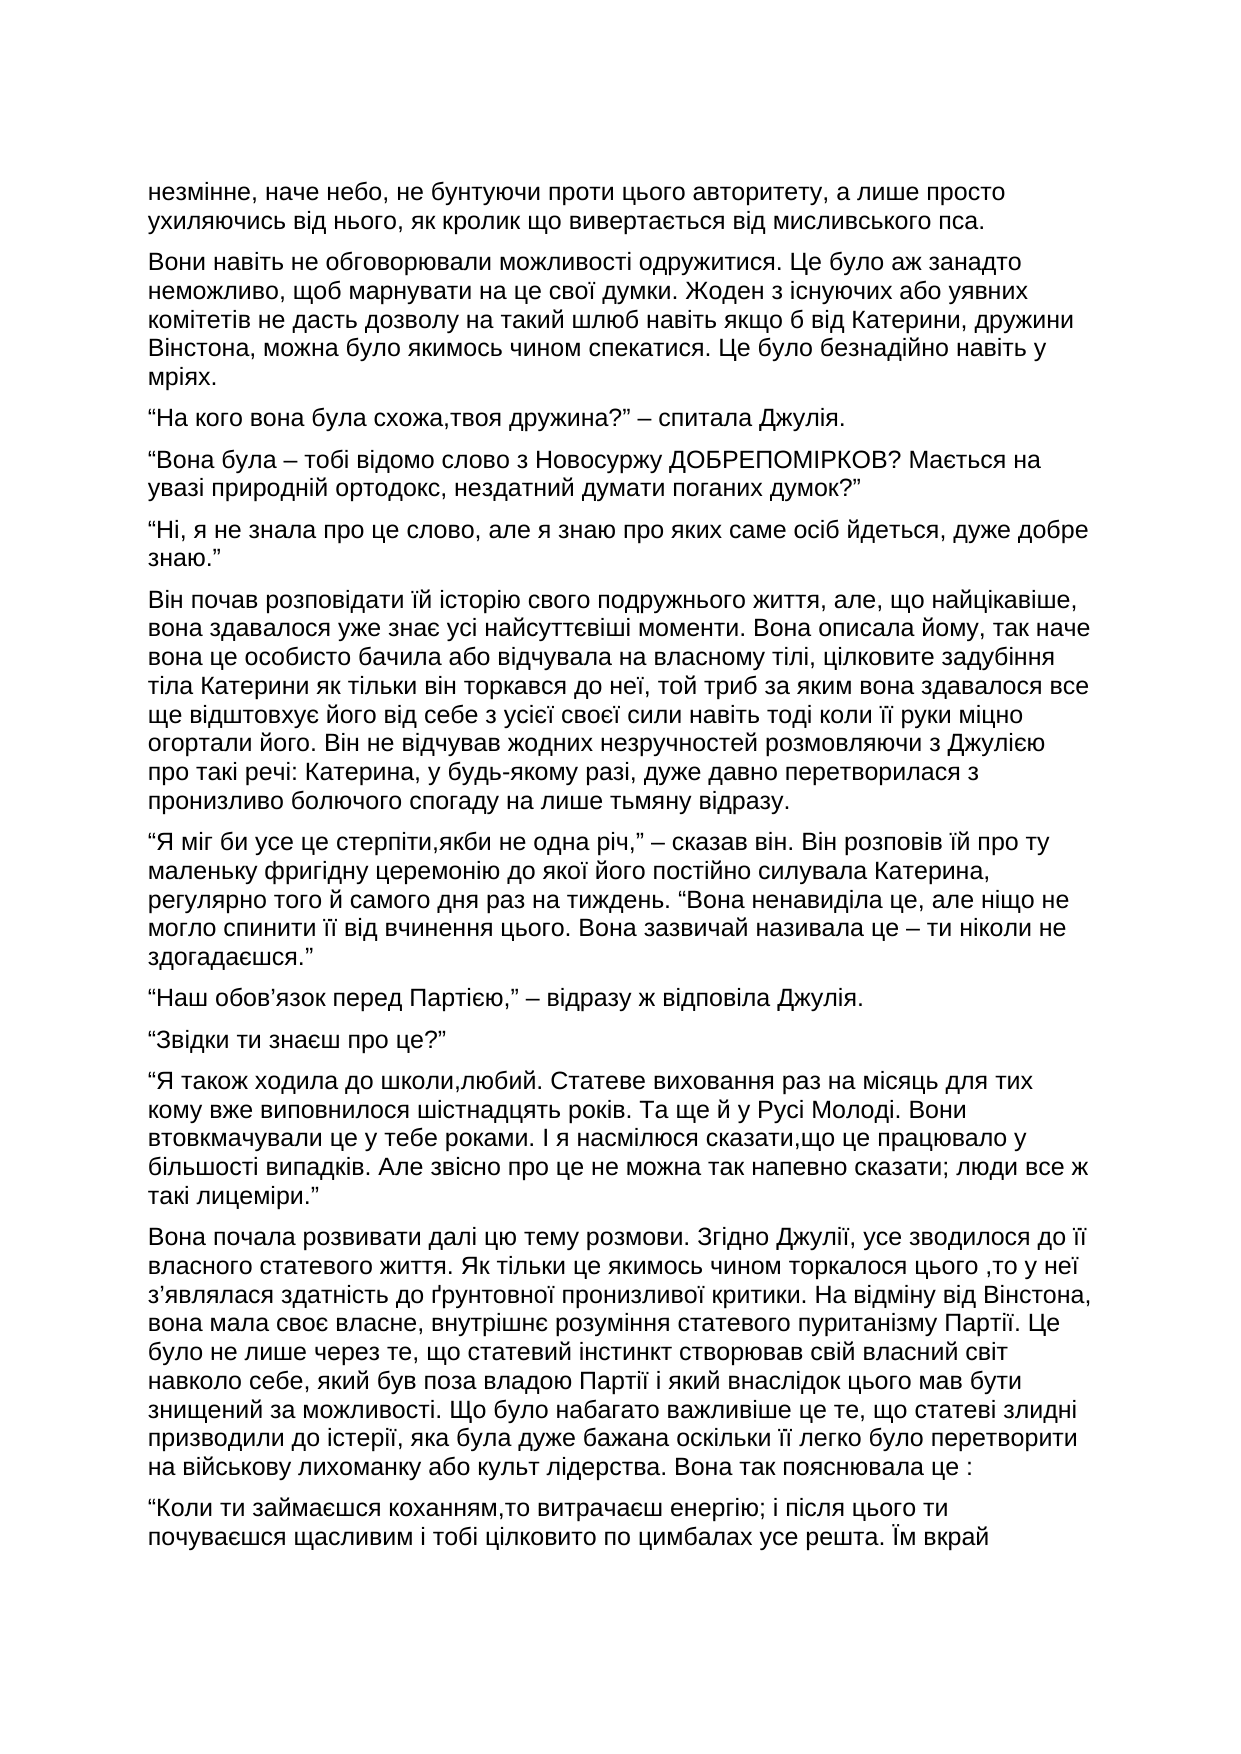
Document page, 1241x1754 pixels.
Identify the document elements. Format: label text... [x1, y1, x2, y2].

text “Наш обов’язок перед Партією,” – відразу ж відповіла Джулія. [148, 983, 1092, 1012]
text “Вона була – тобі відомо слово з Новосуржу ДОБРЕПОМІРКОВ? Мається на увазі природній ортодокс, нездатний думати поганих думок?” [148, 445, 1092, 502]
text “Я також ходила до школи,любий. Статеве виховання раз на місяць для тих кому вже виповнилося шістнадцять років. Та ще й у Русі Молоді. Вони втовкмачували це у тебе роками. І я насмілюся сказати,що це працювало у більшості випадків. Але звісно про це не можна так напевно сказати; люди все ж такі лицеміри.” [148, 1066, 1092, 1210]
text “Ні, я не знала про це слово, але я знаю про яких саме осіб йдеться, дуже добре знаю.” [148, 515, 1092, 572]
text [148, 177, 1092, 235]
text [148, 1493, 1092, 1551]
text “На кого вона була схожа,твоя дружина?” – спитала Джулія. [148, 403, 1092, 432]
text “Звідки ти знаєш про це?” [148, 1025, 1092, 1053]
text “Я міг би усе це стерпіти,якби не одна річ,” – сказав він. Він розповів їй про ту маленьку фригідну церемонію до якої його постійно силувала Катерина, регулярно того й самого дня раз на тиждень. “Вона ненавиділа це, але ніщо не могло спинити її від вчинення цього. Вона зазвичай називала це – ти ніколи не здогадаєшся.” [148, 827, 1092, 971]
text Вони навіть не обговорювали можливості одружитися. Це було аж занадто неможливо, щоб марнувати на це свої думки. Жоден з існуючих або уявних комітетів не дасть дозволу на такий шлюб навіть якщо б від Катерини, дружини Вінстона, можна було якимось чином спекатися. Це було безнадійно навіть у мріях. [148, 247, 1092, 391]
text Він почав розповідати їй історію свого подружнього життя, але, що найцікавіше, вона здавалося уже знає усі найсуттєвіші моменти. Вона описала йому, так наче вона це особисто бачила або відчувала на власному тілі, цілковите задубіння тіла Катерини як тільки він торкався до неї, той триб за яким вона здавалося все ще відштовхує його від себе з усієї своєї сили навіть тоді коли її руки міцно огортали його. Він не відчував жодних незручностей розмовляючи з Джулією про такі речі: Катерина, у будь-якому разі, дуже давно перетворилася з пронизливо болючого спогаду на лише тьмяну відразу. [148, 585, 1092, 815]
text Вона почала розвивати далі цю тему розмови. Згідно Джулії, усе зводилося до її власного статевого життя. Як тільки це якимось чином торкалося цього ,то у неї з’являлася здатність до ґрунтовної пронизливої критики. На відміну від Вінстона, вона мала своє власне, внутрішнє розуміння статевого пуританізму Партії. Це було не лише через те, що статевий інстинкт створював свій власний світ навколо себе, який був поза владою Партії і який внаслідок цього мав бути знищений за можливості. Що було набагато важливіше це те, що статеві злидні призводили до істерії, яка була дуже бажана оскільки її легко було перетворити на військову лихоманку або культ лідерства. Вона так пояснювала це : [148, 1222, 1092, 1481]
